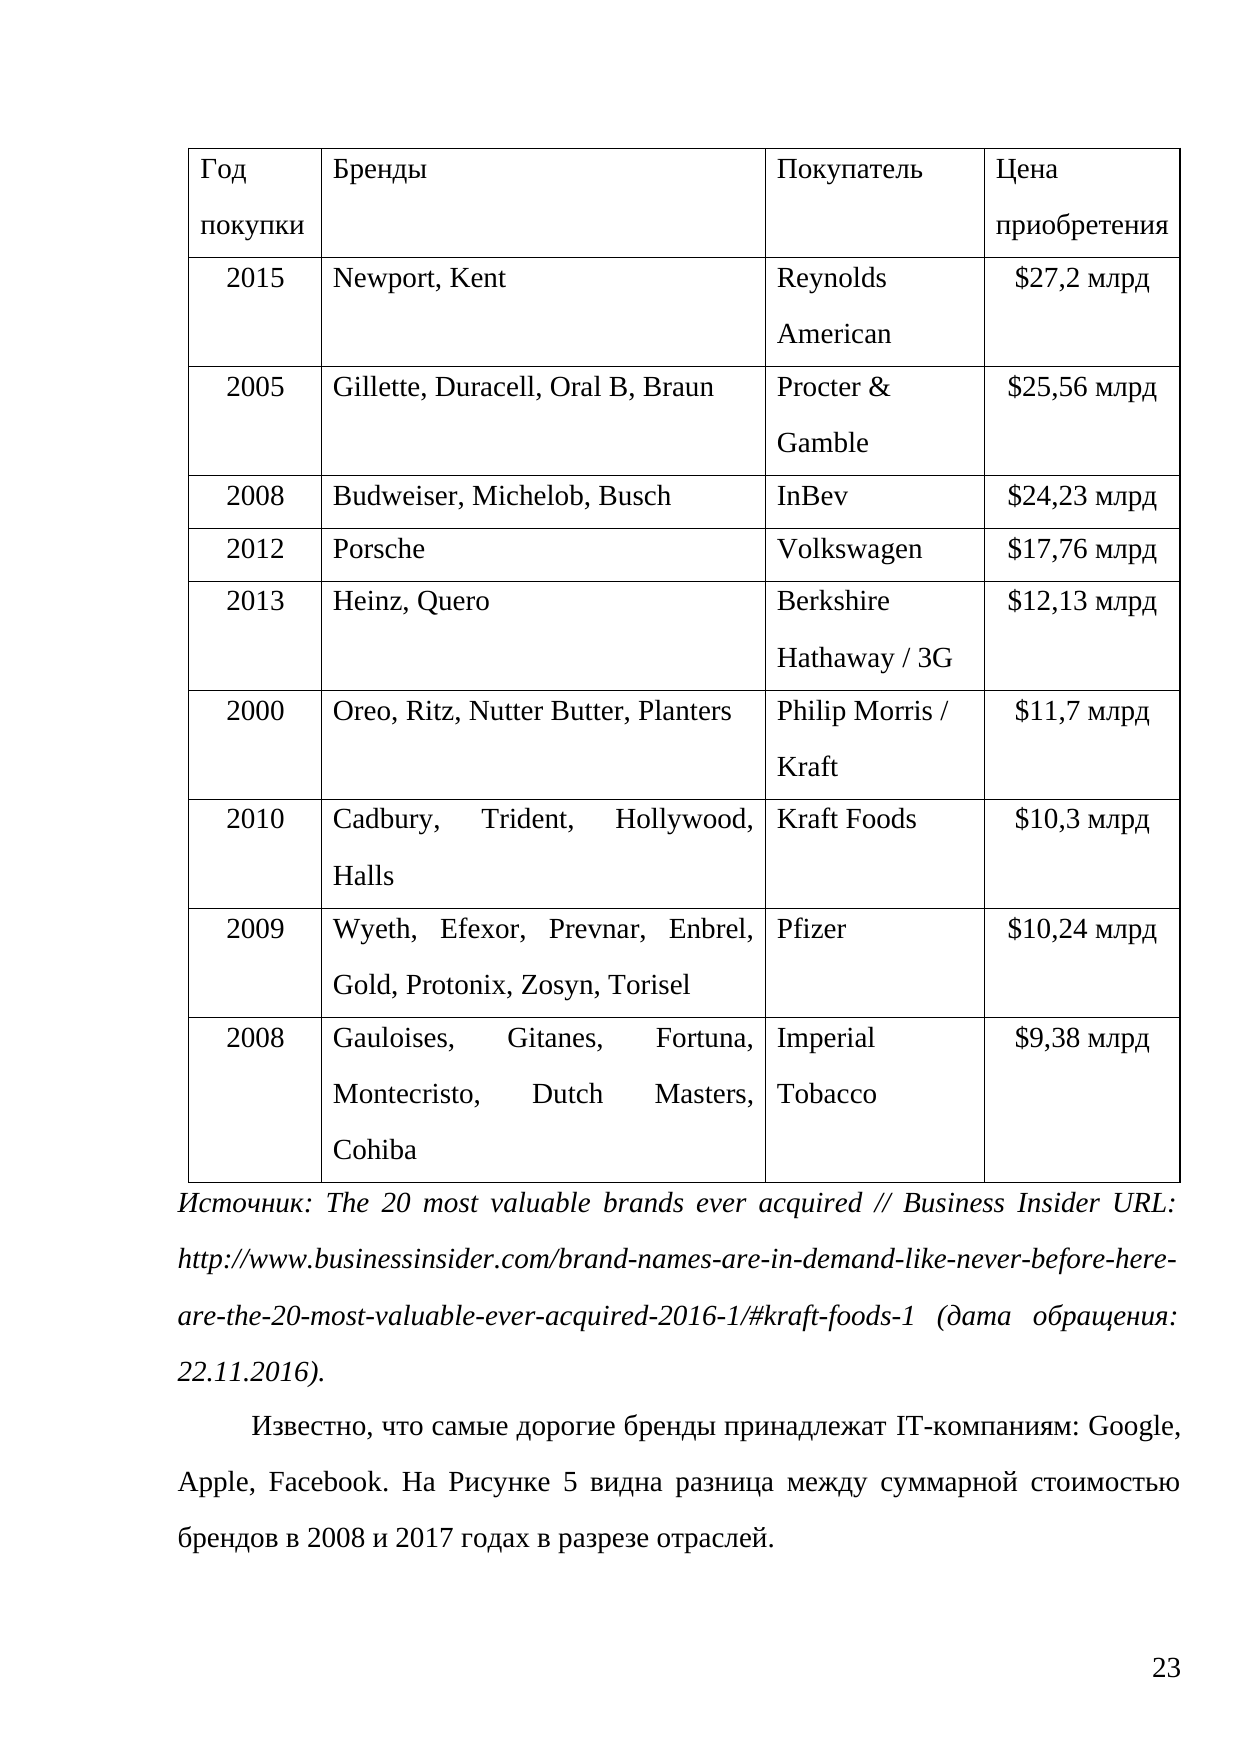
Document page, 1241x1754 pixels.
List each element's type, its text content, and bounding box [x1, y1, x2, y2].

table_cell $11,7 млрд [985, 691, 1179, 799]
table_header Год покупки [189, 149, 321, 257]
table_cell Kraft Foods [766, 800, 984, 908]
table_header Цена приобретения [985, 149, 1179, 257]
table_header Покупатель [766, 149, 984, 257]
table_cell 2009 [189, 909, 321, 1017]
table_cell 2005 [189, 367, 321, 475]
text Известно, что самые дорогие бренды принадлежат IT-компаниям: Google, Apple, Facebook. На Рисунке 5 видна разница между суммарной стоимостью брендов в 2008 и 2017 годах в разрезе отраслей. [177, 1406, 1181, 1556]
table_cell 2000 [189, 691, 321, 799]
table_cell Heinz, Quero [322, 582, 765, 689]
table_cell Cadbury, Trident, Hollywood, Halls [322, 800, 765, 908]
table_cell Volkswagen [766, 529, 984, 581]
table_cell Procter & Gamble [766, 367, 984, 475]
table_cell 2008 [189, 1018, 321, 1182]
table_cell 2015 [189, 258, 321, 366]
table_cell InBev [766, 476, 984, 528]
table_cell $10,3 млрд [985, 800, 1179, 908]
table_cell $27,2 млрд [985, 258, 1179, 366]
table_cell Reynolds American [766, 258, 984, 366]
table_cell $9,38 млрд [985, 1018, 1179, 1182]
table_cell $12,13 млрд [985, 582, 1179, 689]
table_cell $24,23 млрд [985, 476, 1179, 528]
table_cell Berkshire Hathaway / 3G [766, 582, 984, 689]
table_cell Gillette, Duracell, Oral B, Braun [322, 367, 765, 475]
text Источник: The 20 most valuable brands ever acquired // Business Insider URL: http://www.businessinsider.com/brand-names-are-in-demand-like-never-before-here-are-the-20-most-valuable-ever-acquired-2016-1/#kraft-foods-1 (дата обращения: 22.11.2016). [177, 1183, 1181, 1389]
table_cell 2012 [189, 529, 321, 581]
table_cell Imperial Tobacco [766, 1018, 984, 1182]
table_cell Porsche [322, 529, 765, 581]
table_cell Wyeth, Efexor, Prevnar, Enbrel, Gold, Protonix, Zosyn, Torisel [322, 909, 765, 1017]
table_cell $25,56 млрд [985, 367, 1179, 475]
table_cell Philip Morris / Kraft [766, 691, 984, 799]
table_cell Budweiser, Michelob, Busch [322, 476, 765, 528]
table_cell Newport, Kent [322, 258, 765, 366]
table_cell $10,24 млрд [985, 909, 1179, 1017]
table_cell 2013 [189, 582, 321, 689]
table_cell Gauloises, Gitanes, Fortuna, Montecristo, Dutch Masters, Cohiba [322, 1018, 765, 1182]
table_cell $17,76 млрд [985, 529, 1179, 581]
table_cell 2008 [189, 476, 321, 528]
table_cell Pfizer [766, 909, 984, 1017]
table_header Бренды [322, 149, 765, 257]
table_cell 2010 [189, 800, 321, 908]
table_cell Oreo, Ritz, Nutter Butter, Planters [322, 691, 765, 799]
